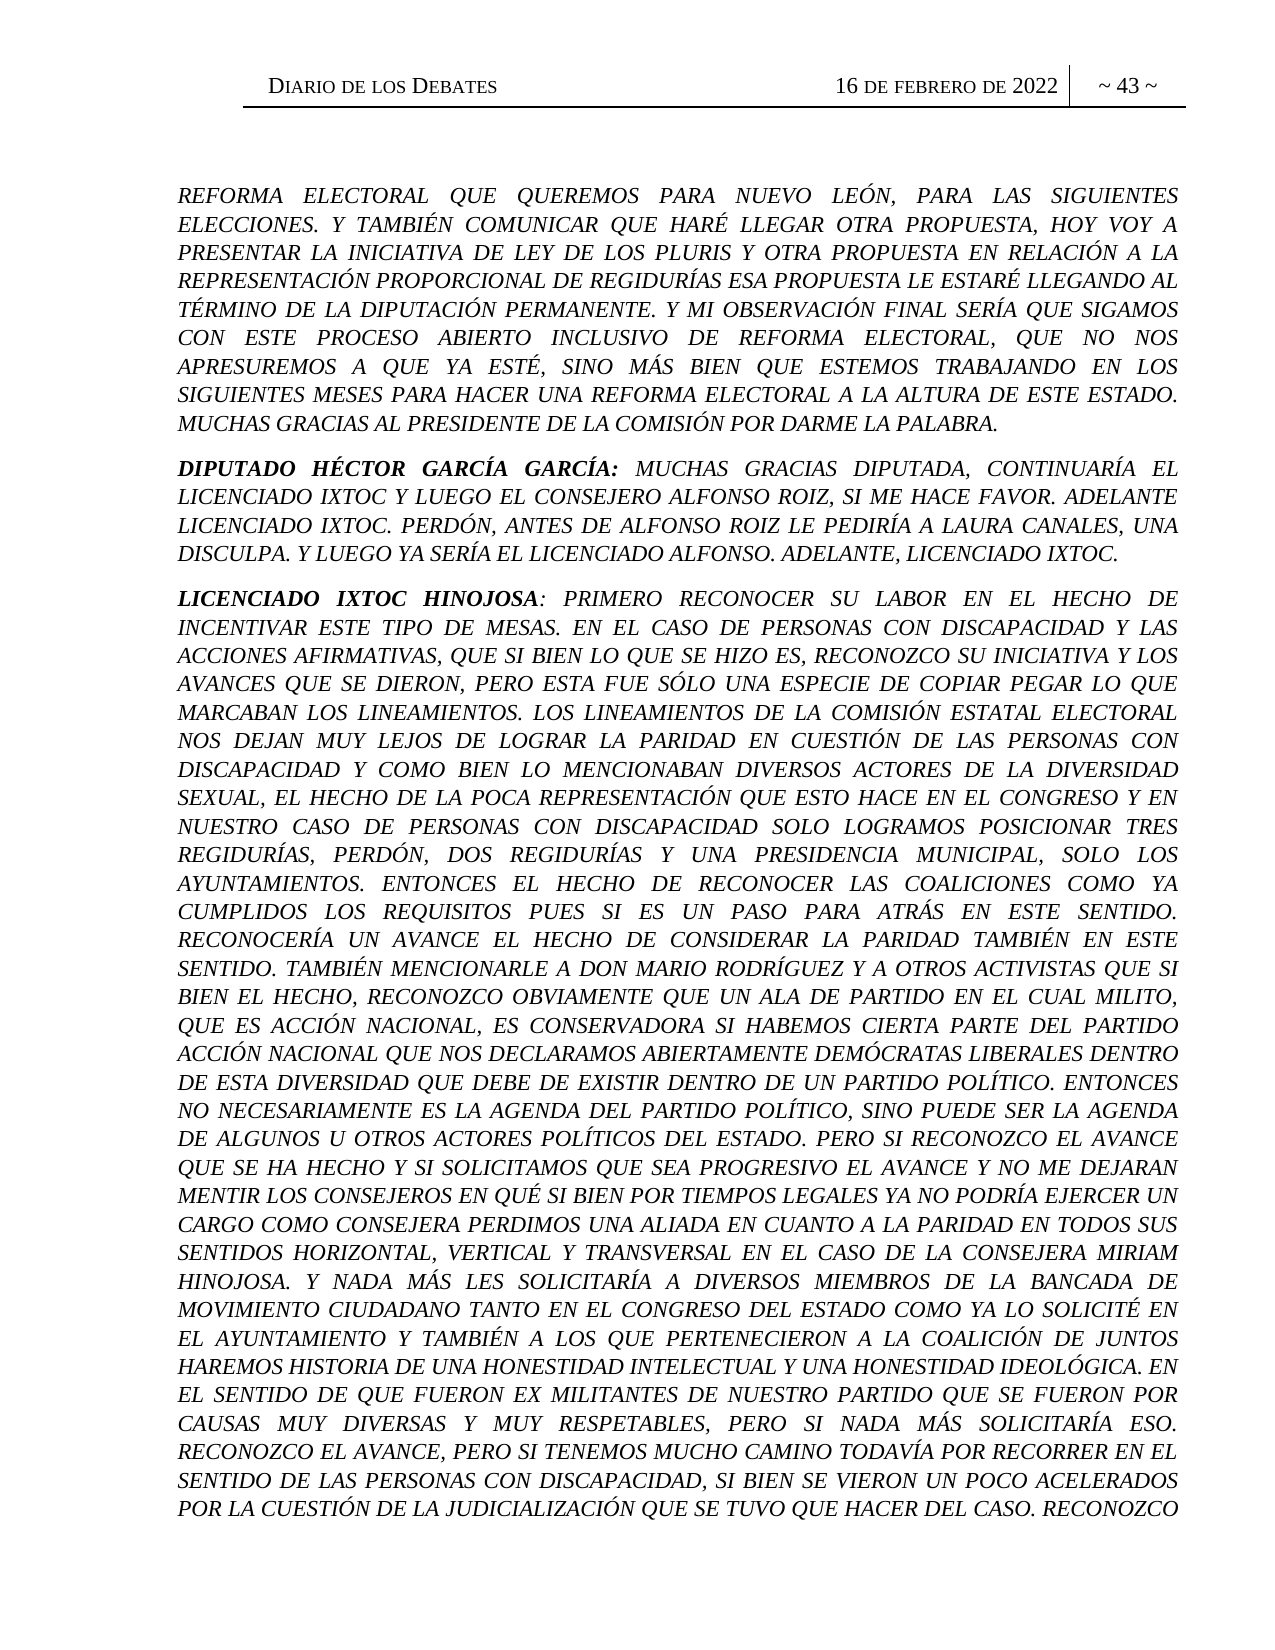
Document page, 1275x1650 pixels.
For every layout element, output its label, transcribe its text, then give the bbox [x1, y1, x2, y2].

text DIPUTADO HÉCTOR GARCÍA GARCÍA: MUCHAS GRACIAS DIPUTADA, CONTINUARÍA EL LICENCIADO IXTOC Y LUEGO EL CONSEJERO ALFONSO ROIZ, SI ME HACE FAVOR. ADELANTE LICENCIADO IXTOC. PERDÓN, ANTES DE ALFONSO ROIZ LE PEDIRÍA A LAURA CANALES, UNA DISCULPA. Y LUEGO YA SERÍA EL LICENCIADO ALFONSO. ADELANTE, LICENCIADO IXTOC. [177, 455, 1181, 566]
